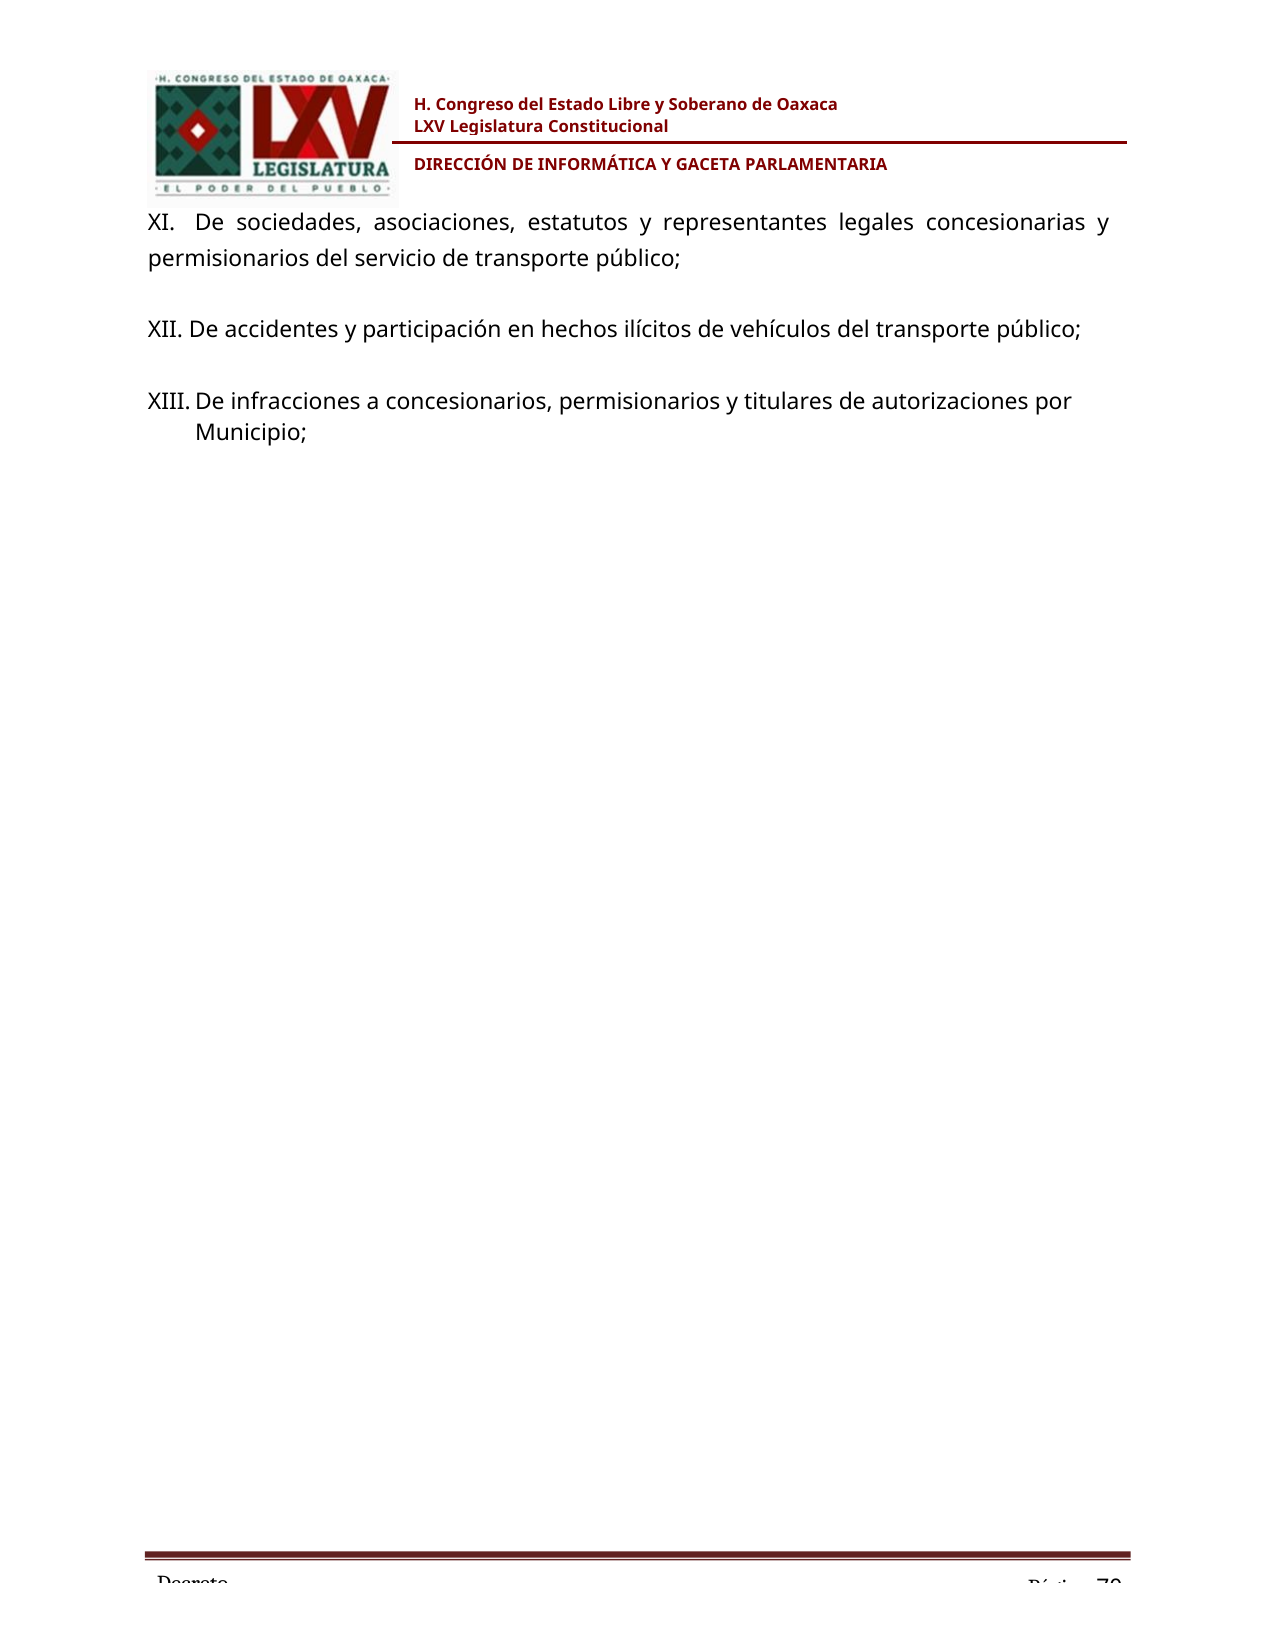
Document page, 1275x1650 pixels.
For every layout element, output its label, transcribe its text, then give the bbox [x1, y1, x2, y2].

list De accidentes y participación en hechos ilícitos de vehículos del transporte público; [148, 313, 1139, 344]
list De infracciones a concesionarios, permisionarios y titulares de autorizaciones por Municipio; [148, 385, 1139, 447]
list De sociedades, asociaciones, estatutos y representantes legales concesionarias y permisionarios del servicio de transporte público; [148, 206, 1127, 273]
picture [147, 70, 399, 208]
